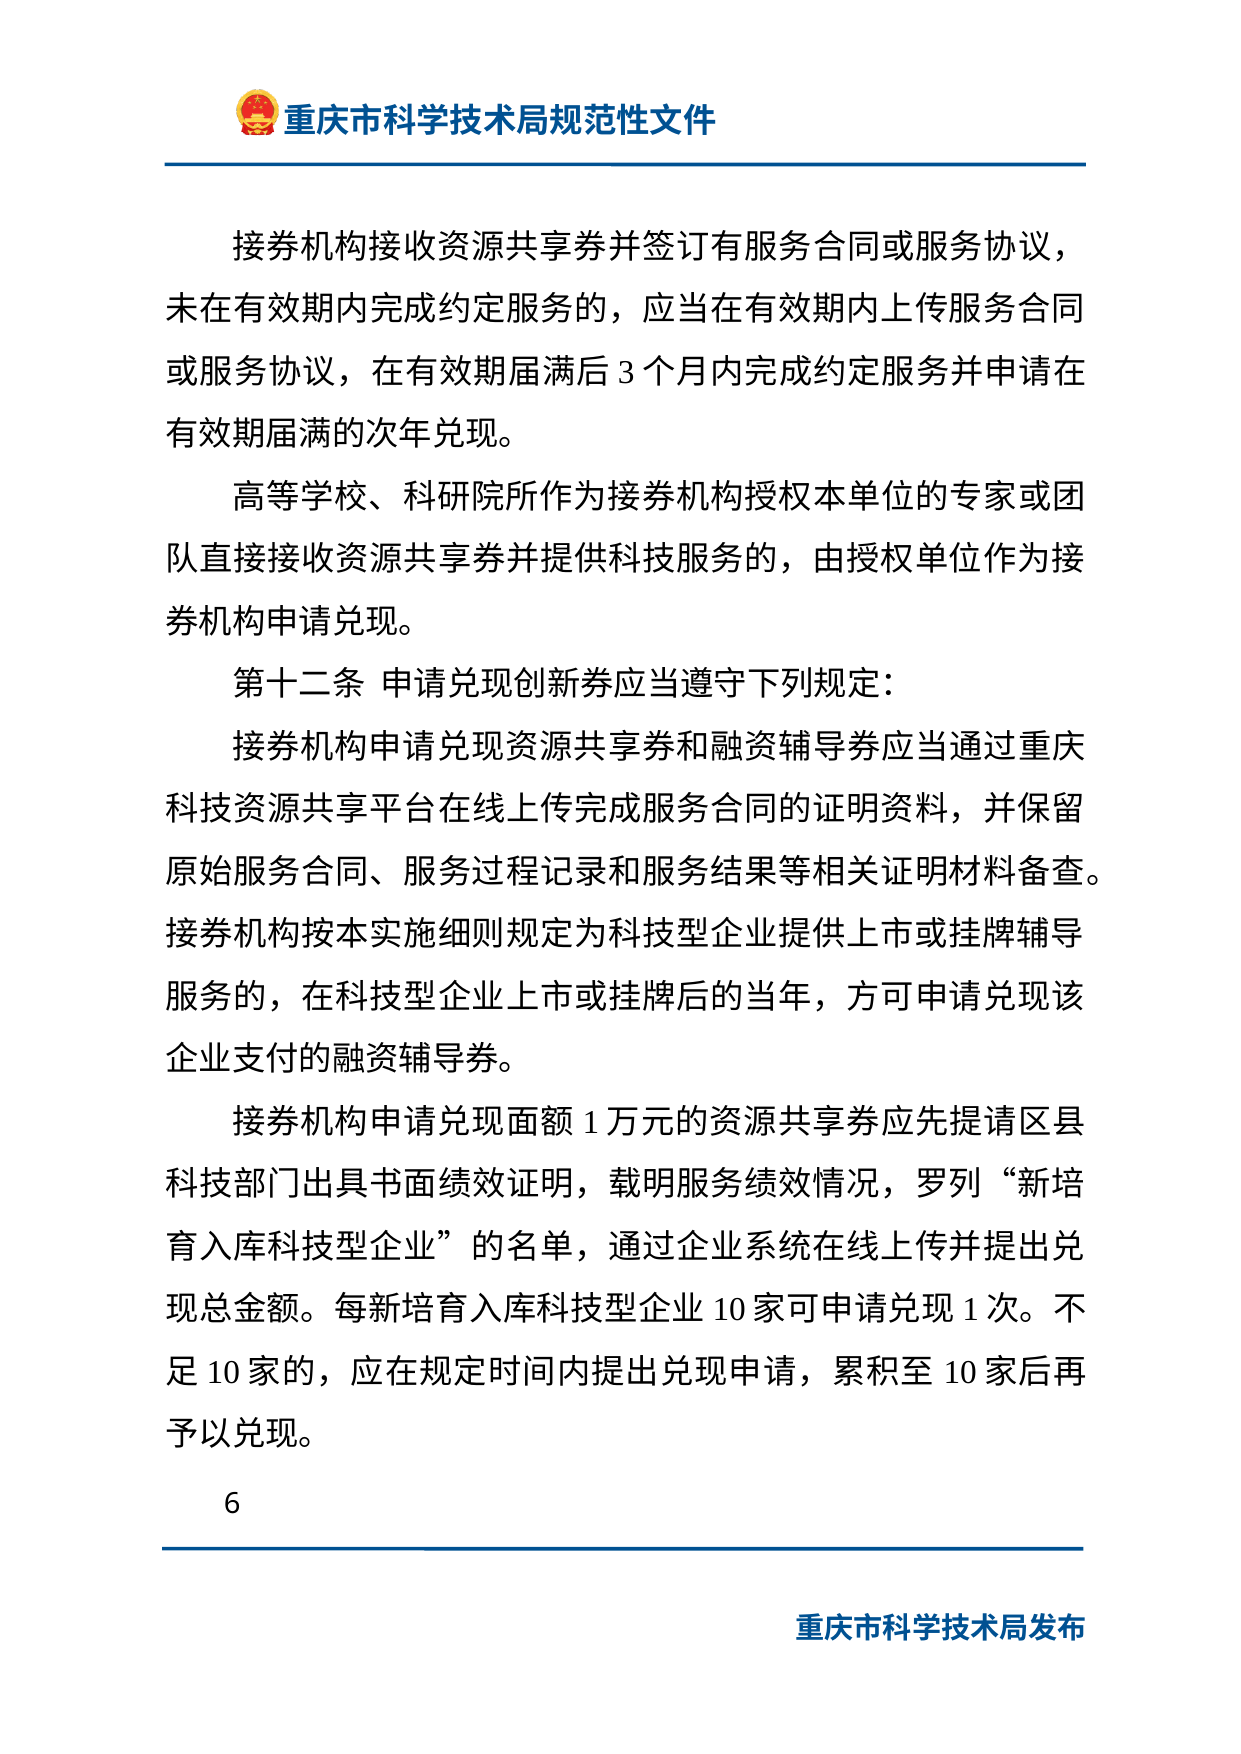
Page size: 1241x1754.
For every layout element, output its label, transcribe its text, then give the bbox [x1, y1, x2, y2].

text 接券机构接收资源共享券并签订有服务合同或服务协议，未在有效期内完成约定服务的，应当在有效期内上传服务合同或服务协议，在有效期届满后3个月内完成约定服务并申请在有效期届满的次年兑现。 [165, 208, 1087, 458]
picture [232, 88, 283, 139]
text 第十二条 申请兑现创新券应当遵守下列规定： [165, 646, 1087, 708]
text 高等学校、科研院所作为接券机构授权本单位的专家或团队直接接收资源共享券并提供科技服务的，由授权单位作为接券机构申请兑现。 [165, 458, 1087, 646]
text 接券机构申请兑现资源共享券和融资辅导券应当通过重庆科技资源共享平台在线上传完成服务合同的证明资料，并保留原始服务合同、服务过程记录和服务结果等相关证明材料备查。接券机构按本实施细则规定为科技型企业提供上市或挂牌辅导服务的，在科技型企业上市或挂牌后的当年，方可申请兑现该企业支付的融资辅导券。 [165, 708, 1087, 1083]
text 接券机构申请兑现面额1万元的资源共享券应先提请区县科技部门出具书面绩效证明，载明服务绩效情况，罗列“新培育入库科技型企业”的名单，通过企业系统在线上传并提出兑现总金额。每新培育入库科技型企业10家可申请兑现1次。不足10家的，应在规定时间内提出兑现申请，累积至10家后再予以兑现。 [165, 1083, 1087, 1458]
